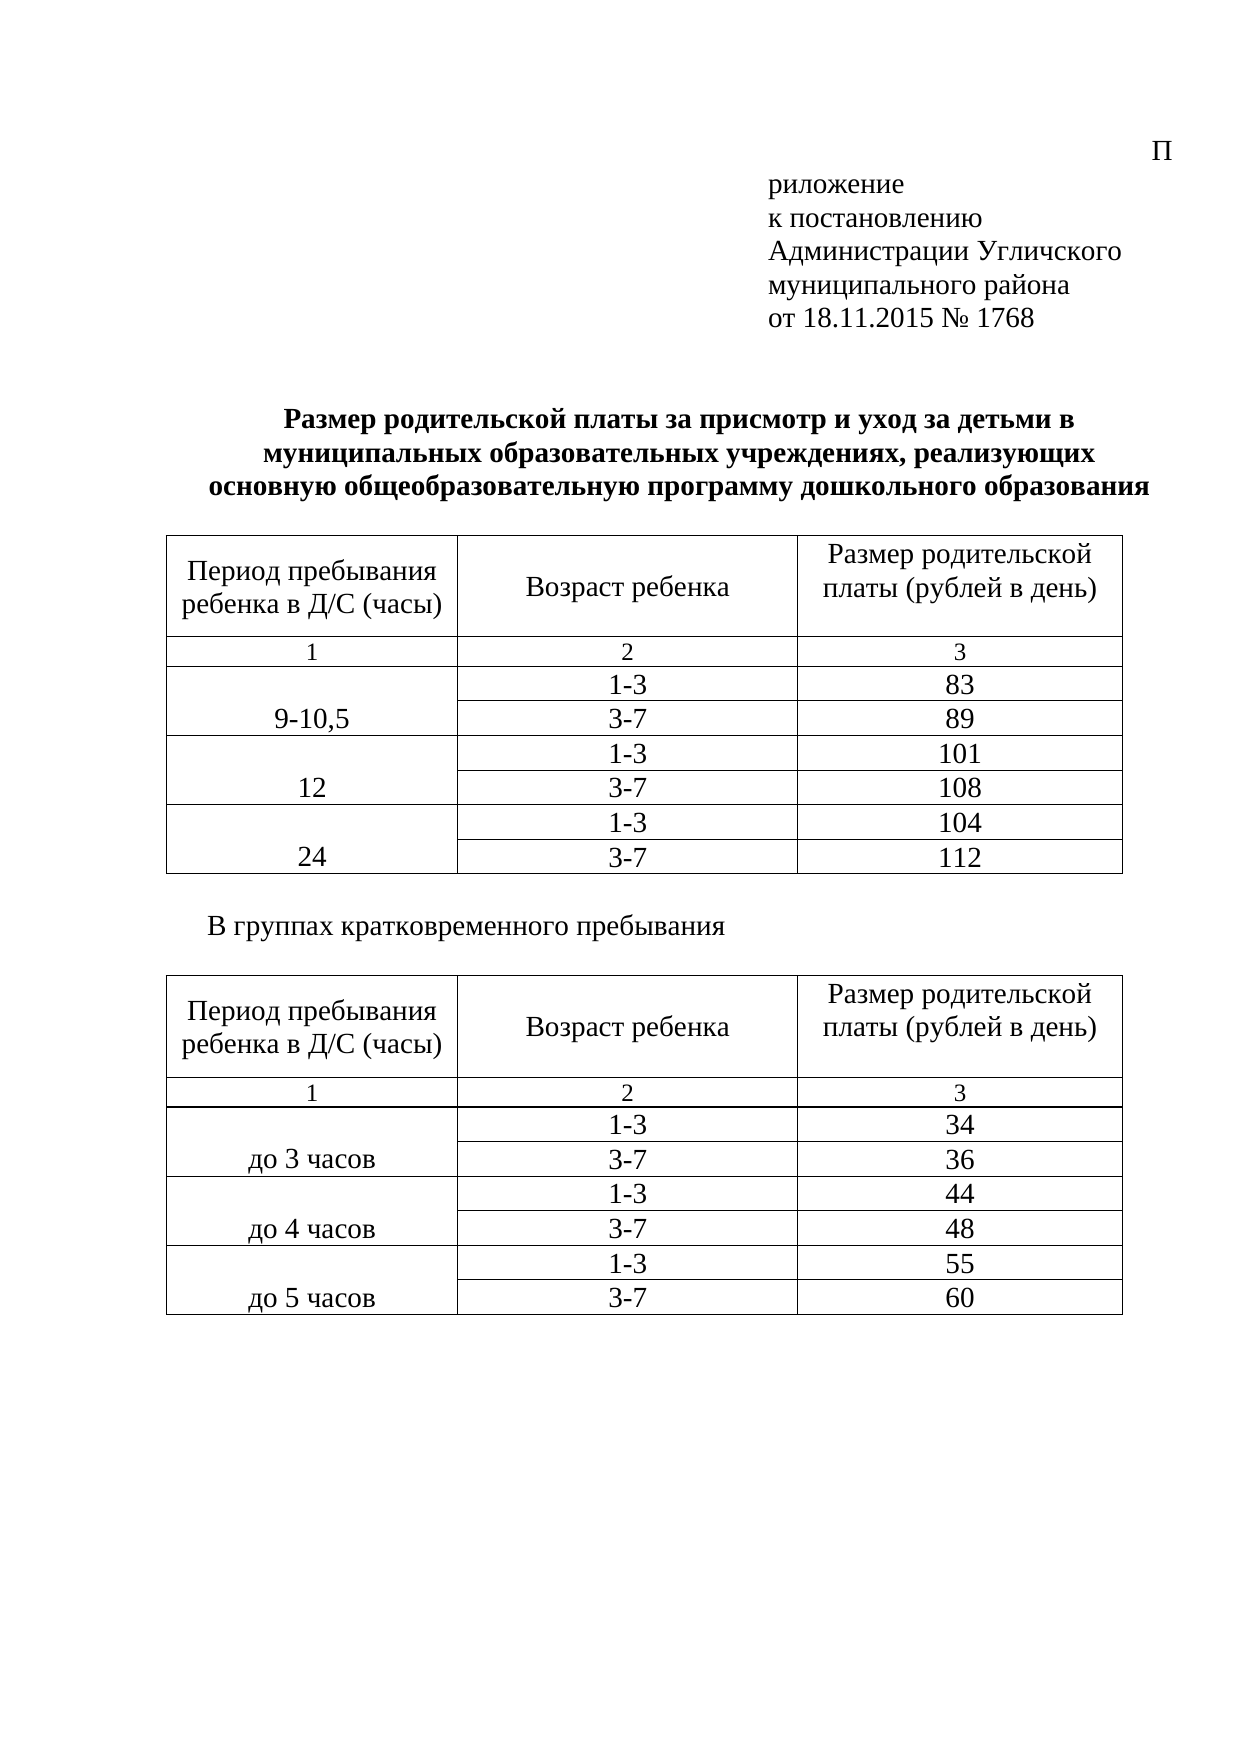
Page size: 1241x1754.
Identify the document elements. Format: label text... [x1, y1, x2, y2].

table_cell 1-3 [458, 1177, 797, 1210]
table_cell 34 [798, 1108, 1122, 1141]
table_cell 36 [798, 1142, 1122, 1176]
table_cell 2 [458, 637, 797, 666]
table_cell 112 [798, 840, 1122, 873]
table_header Возраст ребенка [458, 536, 797, 636]
table_cell 104 [798, 805, 1122, 839]
table_cell до 4 часов [167, 1177, 457, 1245]
table_cell до 3 часов [167, 1108, 457, 1176]
table_cell 3-7 [458, 1280, 797, 1314]
table_header Период пребывания ребенка в Д/С (часы) [167, 536, 457, 636]
text к постановлению [768, 200, 1152, 233]
table_cell 44 [798, 1177, 1122, 1210]
table_cell 108 [798, 771, 1122, 804]
text В группах кратковременного пребывания [207, 908, 1152, 941]
table_cell 1-3 [458, 1108, 797, 1141]
table_cell 1-3 [458, 667, 797, 700]
table_cell 1-3 [458, 805, 797, 839]
table_cell 3-7 [458, 771, 797, 804]
text Приложение [768, 133, 1152, 200]
table_cell 24 [167, 805, 457, 873]
table_cell 55 [798, 1246, 1122, 1279]
text Администрации Угличского муниципального района [768, 233, 1152, 301]
text от 18.11.2015 № 1768 [768, 301, 1152, 334]
table_cell 89 [798, 701, 1122, 735]
table_cell 12 [167, 736, 457, 804]
table_cell 1 [167, 637, 457, 666]
table_cell 1 [167, 1078, 457, 1106]
table_cell 2 [458, 1078, 797, 1106]
table_cell 3-7 [458, 1211, 797, 1245]
table_cell до 5 часов [167, 1246, 457, 1314]
table_cell 3-7 [458, 701, 797, 735]
table_cell 9-10,5 [167, 667, 457, 735]
table_cell 3-7 [458, 840, 797, 873]
table_cell 1-3 [458, 1246, 797, 1279]
text Размер родительской платы за присмотр и уход за детьми в муниципальных образовательных учреждениях, реализующих основную общеобразовательную программу дошкольного образования [207, 401, 1152, 502]
table_cell 1-3 [458, 736, 797, 769]
table_header Размер родительской платы (рублей в день) [798, 976, 1122, 1077]
table_cell 83 [798, 667, 1122, 700]
table_header Период пребывания ребенка в Д/С (часы) [167, 976, 457, 1077]
table_cell 3 [798, 1078, 1122, 1106]
table_cell 48 [798, 1211, 1122, 1245]
table_cell 3-7 [458, 1142, 797, 1176]
table_cell 3 [798, 637, 1122, 666]
table_header Возраст ребенка [458, 976, 797, 1077]
table_cell 101 [798, 736, 1122, 769]
table_header Размер родительской платы (рублей в день) [798, 536, 1122, 636]
table_cell 60 [798, 1280, 1122, 1314]
